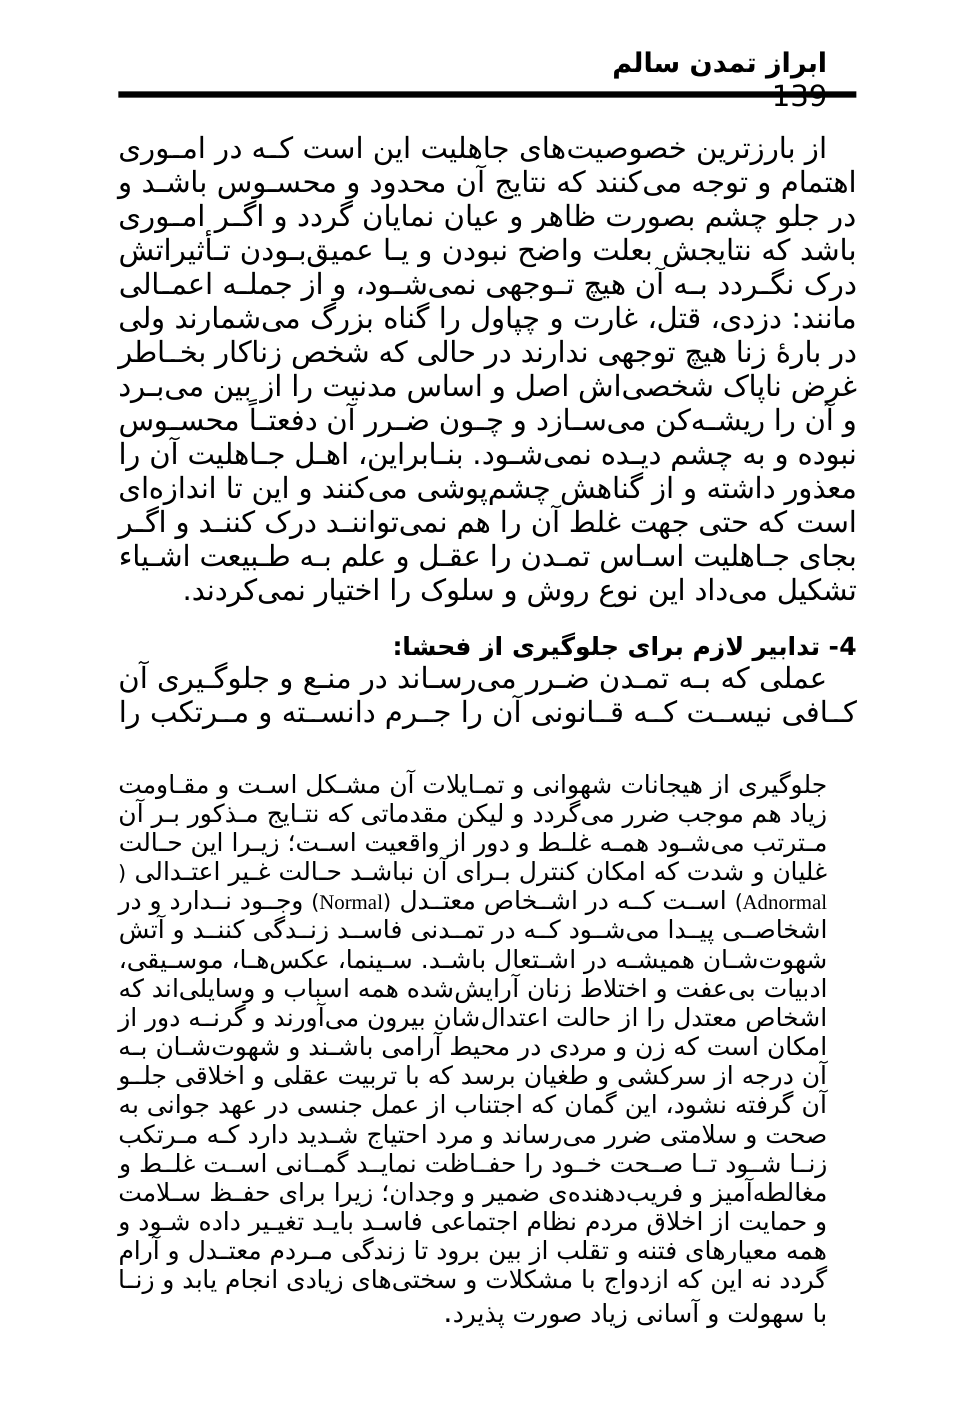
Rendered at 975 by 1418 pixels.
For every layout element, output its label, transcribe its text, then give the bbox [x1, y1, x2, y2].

text 4- تدابیر لازم برای جلوگیری از فحشا: [118, 632, 857, 661]
text عملی که به تمدن ضرر می‌رساند در منع و جلوگیری آن کافی نیست که قانونی آن را جرم دانسته و مرتکب را مستحق جزا و عقوبت بداند، بلکه لازم است که تدابیر چهارگانۀ زیر هم اتخاذ شود: [118, 661, 857, 729]
text از بارزترین خصوصیت‌های جاهلیت این است که در اموری اهتمام و توجه می‌کنند که نتایج آن محدود و محسوس باشد و در جلو چشم بصورت ظاهر و عیان نمایان گردد و اگر اموری باشد که نتایجش بعلت واضح نبودن و یا عمیق‌بودن تأثیراتش درک نگردد به آن هیچ توجهی نمی‌شود، و از جمله اعمالی مانند: دزدی، قتل، غارت و چپاول را گناه بزرگ می‌شمارند ولی در بارۀ زنا هیچ توجهی ندارند در حالی که شخص زناکار بخاطر غرض ناپاک شخصی‌اش اصل و اساس مدنیت را از بین می‌برد و آن را ریشه‌کن می‌سازد و چون ضرر آن دفعتاً محسوس نبوده و به چشم دیده نمی‌شود. بنابراین، اهل جاهلیت آن را معذور داشته و از گناهش چشم‌پوشی می‌کنند و این تا اندازه‌ای است که حتی جهت غلط آن را هم نمی‌توانند درک کنند و اگر بجای جاهلیت اساس تمدن را عقل و علم به طبیعت اشیاء تشکیل می‌داد این نوع روش و سلوک را اختیار نمی‌کردند. [118, 132, 857, 607]
